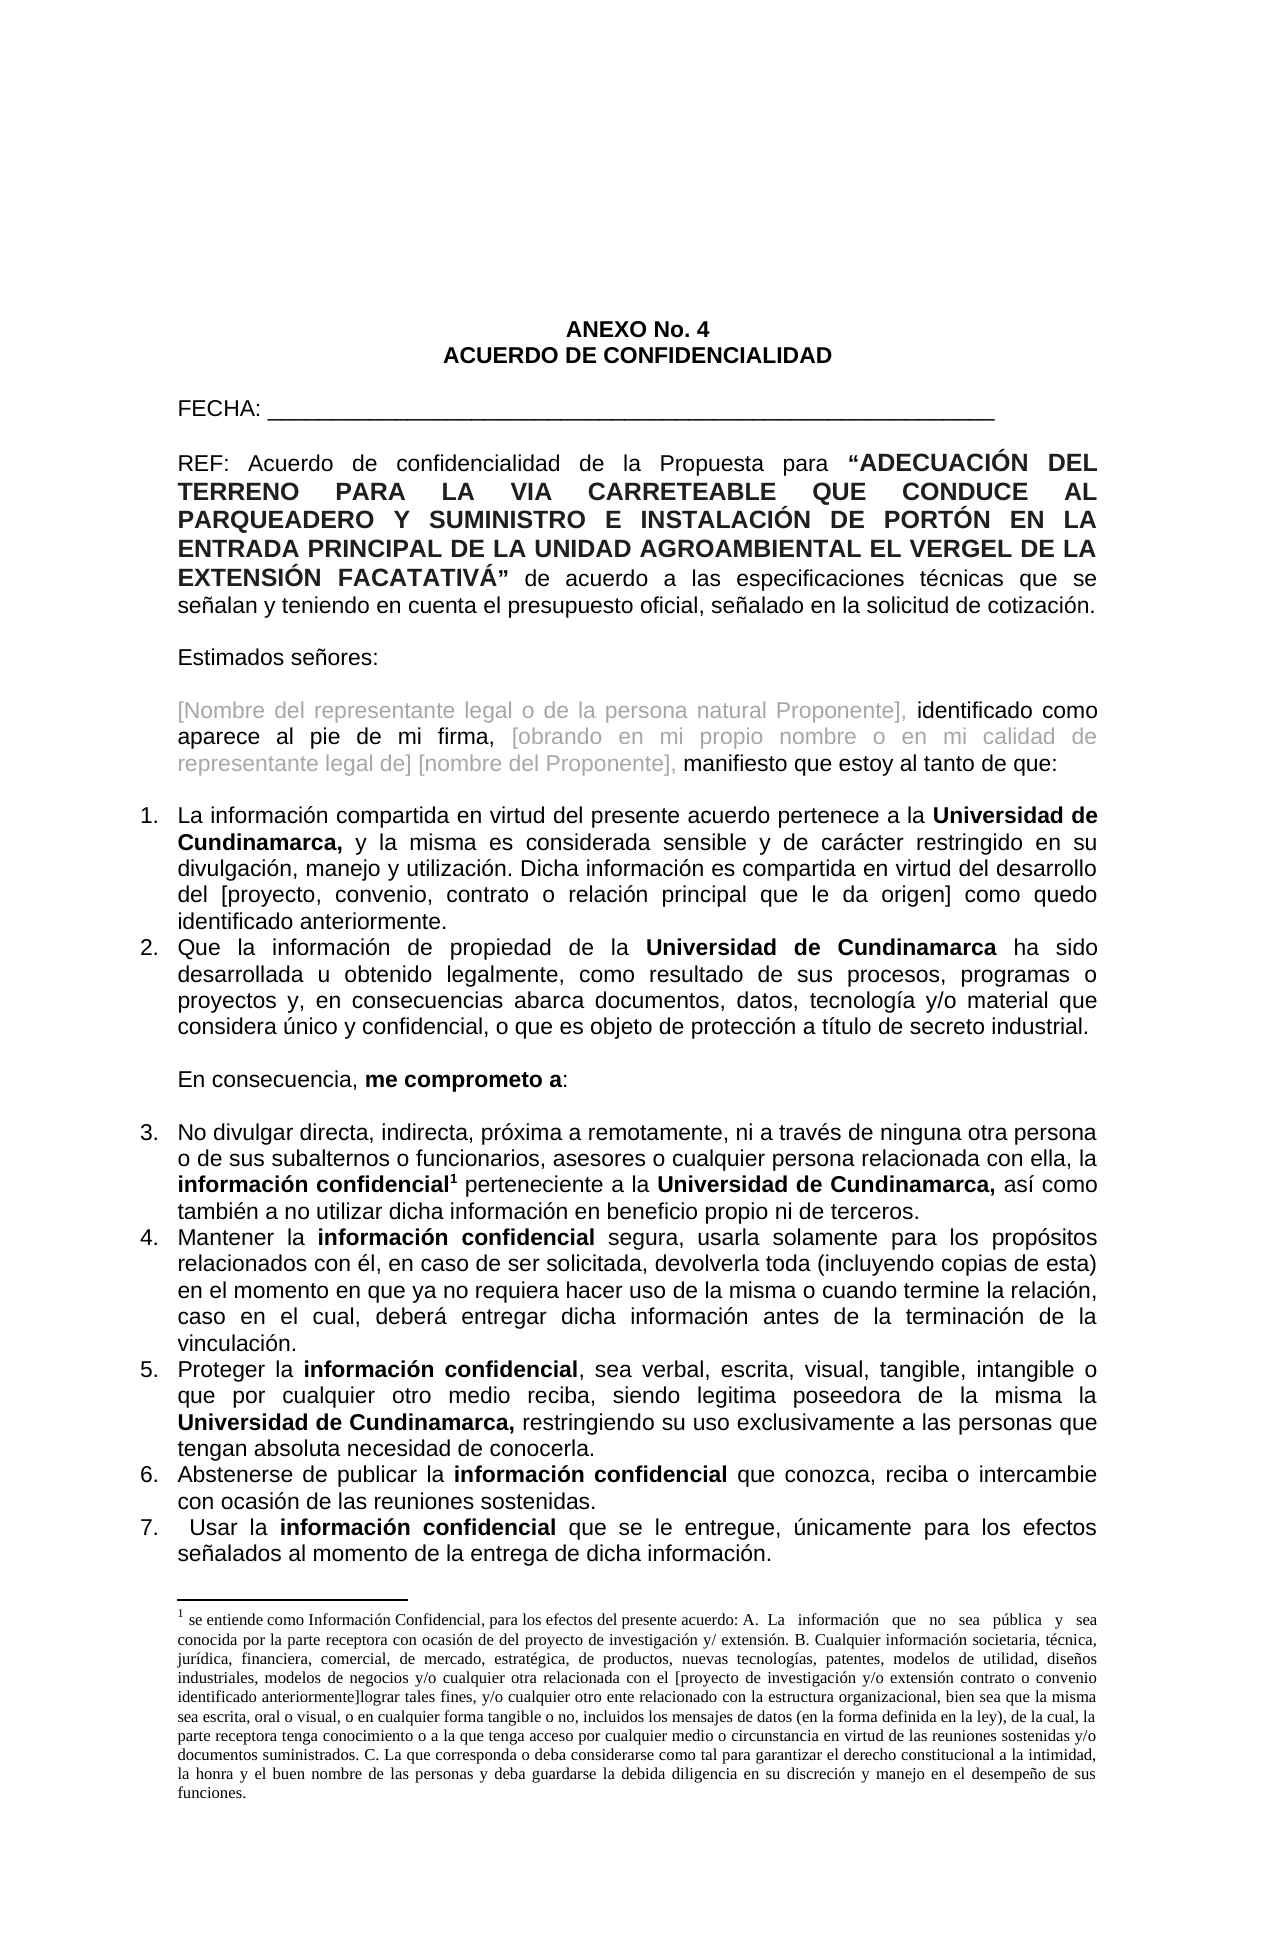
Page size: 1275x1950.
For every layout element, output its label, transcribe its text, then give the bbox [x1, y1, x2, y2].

text FECHA: _________________________________________________________ [177, 395, 1098, 421]
list La información compartida en virtud del presente acuerdo pertenece a la Universidad de Cundinamarca, y la misma es considerada sensible y de carácter restringido en su divulgación, manejo y utilización. Dicha información es compartida en virtud del desarrollo del [proyecto, convenio, contrato o relación principal que le da origen] como quedo identificado anteriormente. [140, 802, 1098, 934]
text ACUERDO DE CONFIDENCIALIDAD [177, 342, 1098, 369]
text En consecuencia, me comprometo a: [177, 1066, 1098, 1092]
text ANEXO No. 4 [177, 316, 1098, 342]
list Proteger la información confidencial, sea verbal, escrita, visual, tangible, intangible o que por cualquier otro medio reciba, siendo legitima poseedora de la misma la Universidad de Cundinamarca, restringiendo su uso exclusivamente a las personas que tengan absoluta necesidad de conocerla. [140, 1356, 1098, 1461]
list Usar la información confidencial que se le entregue, únicamente para los efectos señalados al momento de la entrega de dicha información. [140, 1514, 1098, 1567]
text [Nombre del representante legal o de la persona natural Proponente], identificado como aparece al pie de mi firma, [obrando en mi propio nombre o en mi calidad de representante legal de] [nombre del Proponente], manifiesto que estoy al tanto de que: [177, 697, 1098, 776]
list No divulgar directa, indirecta, próxima a remotamente, ni a través de ninguna otra persona o de sus subalternos o funcionarios, asesores o cualquier persona relacionada con ella, la información confidencial perteneciente a la Universidad de Cundinamarca, así como también a no utilizar dicha información en beneficio propio ni de terceros. [140, 1119, 1098, 1224]
text REF: Acuerdo de confidencialidad de la Propuesta para “ADECUACIÓN DEL TERRENO PARA LA VIA CARRETEABLE QUE CONDUCE AL PARQUEADERO Y SUMINISTRO E INSTALACIÓN DE PORTÓN EN LA ENTRADA PRINCIPAL DE LA UNIDAD AGROAMBIENTAL EL VERGEL DE LA EXTENSIÓN FACATATIVÁ” de acuerdo a las especificaciones técnicas que se señalan y teniendo en cuenta el presupuesto oficial, señalado en la solicitud de cotización. [177, 448, 1098, 618]
list Que la información de propiedad de la Universidad de Cundinamarca ha sido desarrollada u obtenido legalmente, como resultado de sus procesos, programas o proyectos y, en consecuencias abarca documentos, datos, tecnología y/o material que considera único y confidencial, o que es objeto de protección a título de secreto industrial. [140, 934, 1098, 1039]
list Mantener la información confidencial segura, usarla solamente para los propósitos relacionados con él, en caso de ser solicitada, devolverla toda (incluyendo copias de esta) en el momento en que ya no requiera hacer uso de la misma o cuando termine la relación, caso en el cual, deberá entregar dicha información antes de la terminación de la vinculación. [140, 1224, 1098, 1356]
text Estimados señores: [177, 644, 1098, 671]
list Abstenerse de publicar la información confidencial que conozca, reciba o intercambie con ocasión de las reuniones sostenidas. [140, 1461, 1098, 1514]
